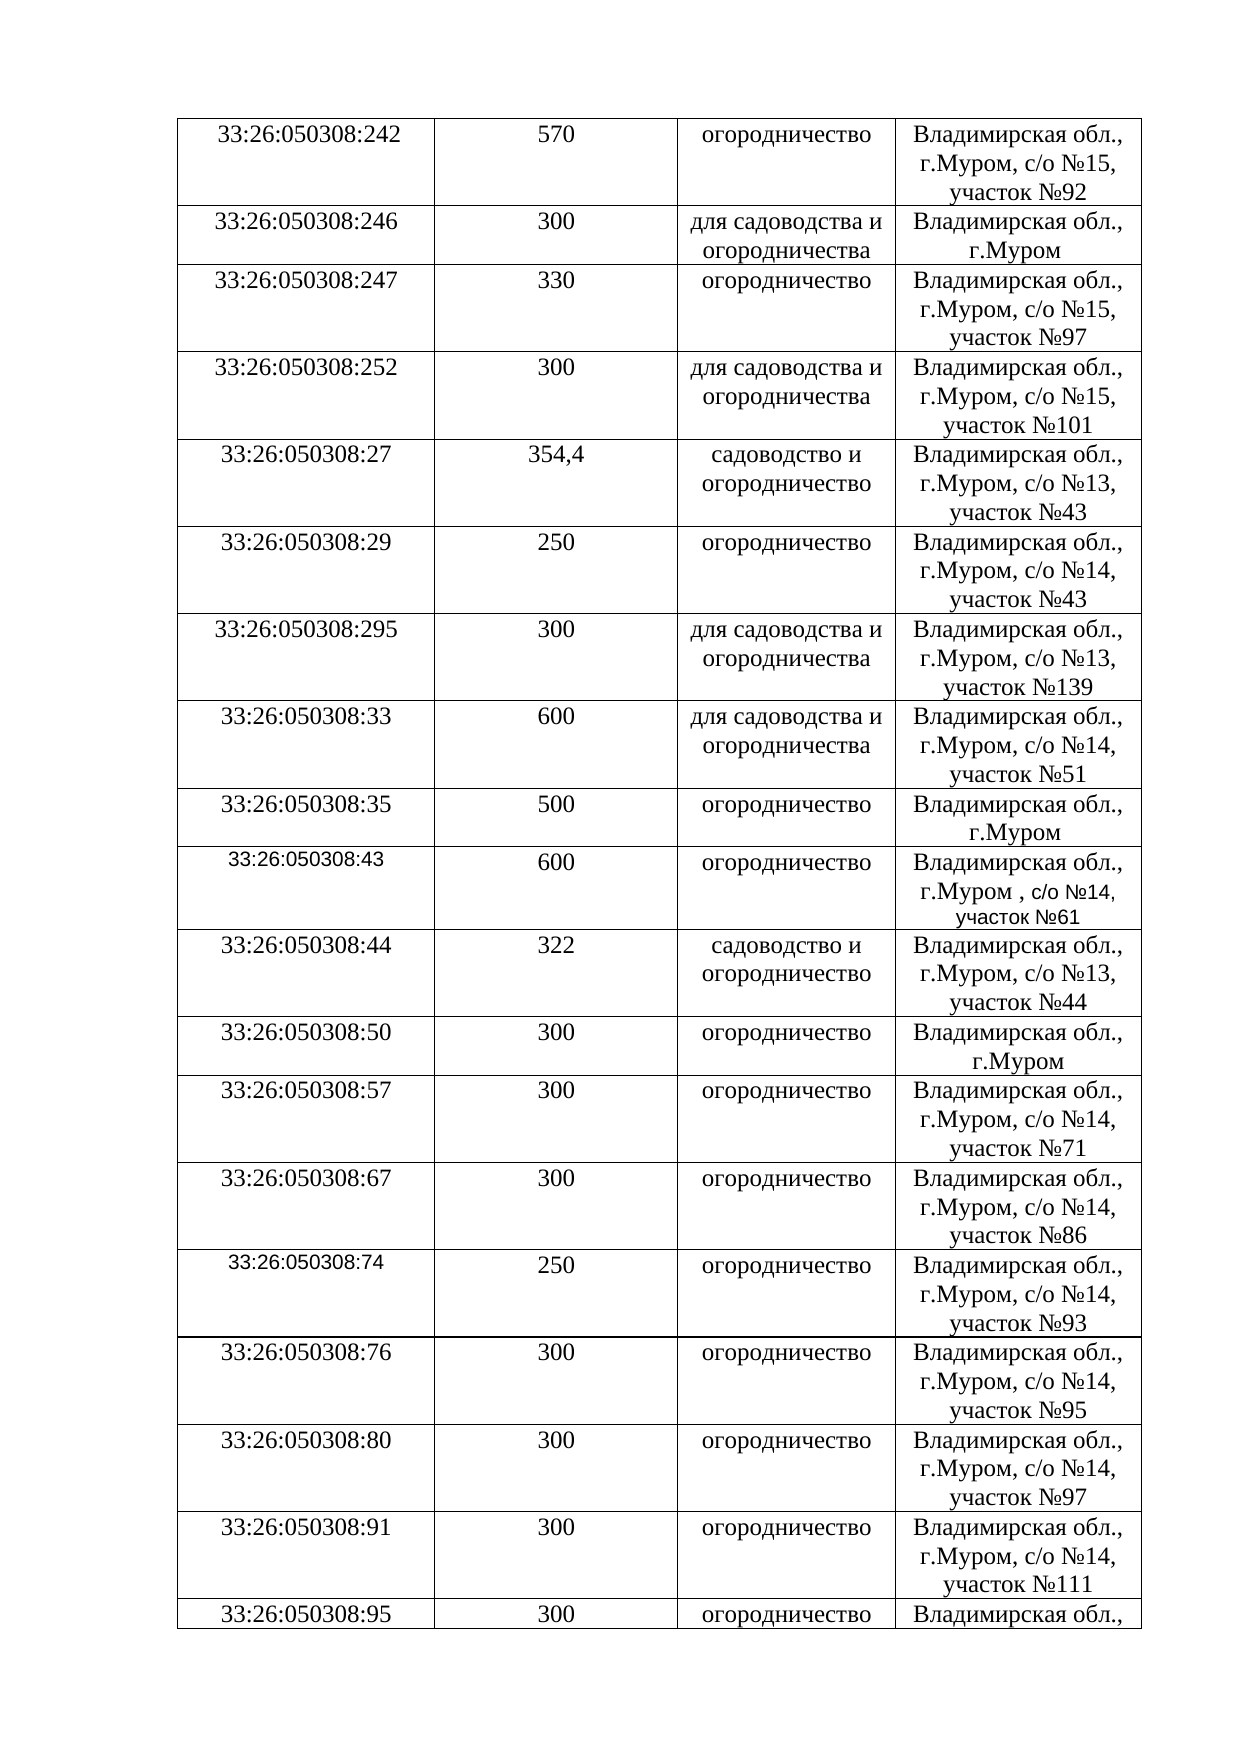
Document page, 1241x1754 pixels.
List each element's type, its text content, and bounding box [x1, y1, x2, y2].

table_cell огородничество [678, 1512, 895, 1598]
table_cell 300 [435, 1425, 677, 1511]
table_cell 300 [435, 352, 677, 438]
table_cell Владимирская обл., г.Муром , с/о №14, участок №61 [896, 847, 1141, 929]
table_cell 33:26:050308:252 [178, 352, 434, 438]
table_cell Владимирская обл., г.Муром, с/о №14, участок №43 [896, 527, 1141, 613]
table_cell 33:26:050308:35 [178, 789, 434, 846]
table_cell Владимирская обл., г.Муром, с/о №14, участок №95 [896, 1338, 1141, 1424]
table_cell 330 [435, 265, 677, 351]
table_cell огородничество [678, 1250, 895, 1336]
table_cell Владимирская обл., г.Муром, с/о №15, участок №92 [896, 119, 1141, 205]
table_cell 33:26:050308:295 [178, 614, 434, 700]
table_cell Владимирская обл., г.Муром [896, 206, 1141, 264]
table_cell огородничество [678, 119, 895, 205]
table_cell огородничество [678, 1425, 895, 1511]
table_cell 33:26:050308:44 [178, 930, 434, 1016]
table_cell 500 [435, 789, 677, 846]
table_cell 250 [435, 527, 677, 613]
table_cell 354,4 [435, 440, 677, 526]
table_cell Владимирская обл., г.Муром, с/о №14, участок №111 [896, 1512, 1141, 1598]
table_cell садоводство и огородничество [678, 930, 895, 1016]
table_cell огородничество [678, 1017, 895, 1074]
table_cell 33:26:050308:43 [178, 847, 434, 929]
table_cell 33:26:050308:242 [178, 119, 434, 205]
table_cell Владимирская обл., г.Муром, с/о №13, участок №43 [896, 440, 1141, 526]
table_cell огородничество [678, 1163, 895, 1249]
table_cell 33:26:050308:91 [178, 1512, 434, 1598]
table_cell Владимирская обл., г.Муром, с/о №15, участок №101 [896, 352, 1141, 438]
table_cell огородничество [678, 1338, 895, 1424]
table_cell 33:26:050308:33 [178, 701, 434, 788]
table_cell 33:26:050308:80 [178, 1425, 434, 1511]
table_cell 300 [435, 206, 677, 264]
table_cell для садоводства и огородничества [678, 352, 895, 438]
table_cell огородничество [678, 527, 895, 613]
table_cell 300 [435, 1017, 677, 1074]
table_cell 322 [435, 930, 677, 1016]
table_cell Владимирская обл., г.Муром, с/о №14, участок №86 [896, 1163, 1141, 1249]
table_cell огородничество [678, 265, 895, 351]
table_cell 300 [435, 1338, 677, 1424]
table_cell 570 [435, 119, 677, 205]
table_cell 250 [435, 1250, 677, 1336]
table_cell Владимирская обл., г.Муром, с/о №15, участок №97 [896, 265, 1141, 351]
table_cell 300 [435, 614, 677, 700]
table_cell 33:26:050308:76 [178, 1338, 434, 1424]
table_cell 300 [435, 1076, 677, 1162]
table_cell 33:26:050308:29 [178, 527, 434, 613]
table_cell Владимирская обл., г.Муром, с/о №14, участок №51 [896, 701, 1141, 788]
table_cell 300 [435, 1163, 677, 1249]
table_cell для садоводства и огородничества [678, 614, 895, 700]
table_cell Владимирская обл., г.Муром [896, 1017, 1141, 1074]
table_cell садоводство и огородничество [678, 440, 895, 526]
table_cell 300 [435, 1512, 677, 1598]
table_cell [896, 1599, 1141, 1628]
table_cell огородничество [678, 847, 895, 929]
table_cell Владимирская обл., г.Муром, с/о №13, участок №139 [896, 614, 1141, 700]
table_cell Владимирская обл., г.Муром, с/о №14, участок №97 [896, 1425, 1141, 1511]
table_cell 600 [435, 701, 677, 788]
table_cell огородничество [678, 1076, 895, 1162]
table_cell 33:26:050308:246 [178, 206, 434, 264]
table_cell 33:26:050308:95 [178, 1599, 434, 1628]
table_cell Владимирская обл., г.Муром, с/о №14, участок №71 [896, 1076, 1141, 1162]
table_cell 33:26:050308:50 [178, 1017, 434, 1074]
table_cell огородничество [678, 1599, 895, 1628]
table_cell 33:26:050308:57 [178, 1076, 434, 1162]
table_cell 300 [435, 1599, 677, 1628]
table_cell Владимирская обл., г.Муром [896, 789, 1141, 846]
table_cell для садоводства и огородничества [678, 206, 895, 264]
table_cell Владимирская обл., г.Муром, с/о №14, участок №93 [896, 1250, 1141, 1336]
table_cell для садоводства и огородничества [678, 701, 895, 788]
table_cell 33:26:050308:74 [178, 1250, 434, 1336]
table_cell 33:26:050308:67 [178, 1163, 434, 1249]
table_cell 600 [435, 847, 677, 929]
table_cell огородничество [678, 789, 895, 846]
table_cell Владимирская обл., г.Муром, с/о №13, участок №44 [896, 930, 1141, 1016]
table_cell 33:26:050308:27 [178, 440, 434, 526]
table_cell 33:26:050308:247 [178, 265, 434, 351]
